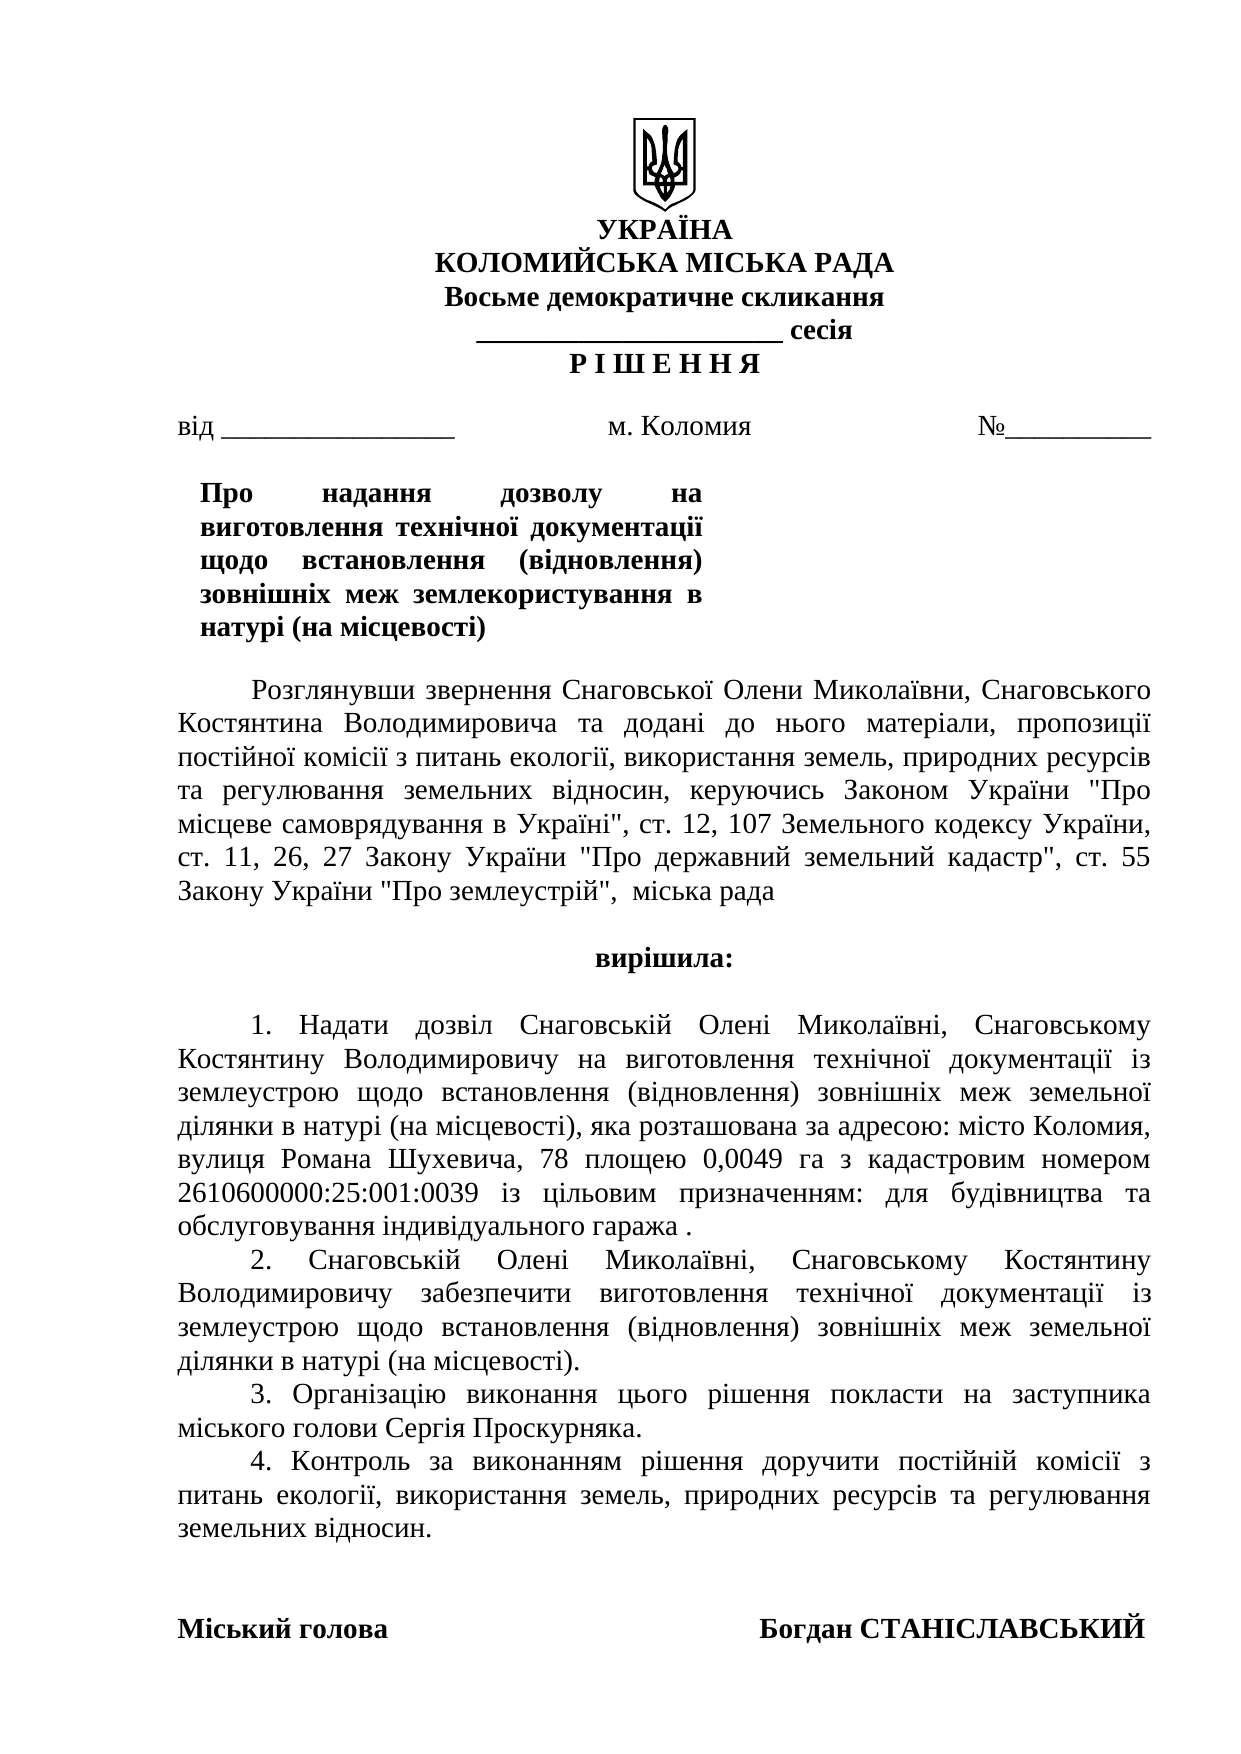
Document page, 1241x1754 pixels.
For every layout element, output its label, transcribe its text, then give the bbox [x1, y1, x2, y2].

text Міський голова Богдан СТАНІСЛАВСЬКИЙ [177, 1611, 1152, 1644]
text 4. Контроль за виконанням рішення доручити постійній комісії з питань екології, використання земель, природних ресурсів та регулювання земельних відносин. [177, 1443, 1152, 1544]
text Восьме демократичне скликання [177, 279, 1152, 312]
text вирішила: [177, 940, 1152, 974]
text 2. Снаговській Олені Миколаївні, Снаговському Костянтину Володимировичу забезпечити виготовлення технічної документації із землеустрою щодо встановлення (відновлення) зовнішніх меж земельної ділянки в натурі (на місцевості). [177, 1242, 1152, 1376]
text КОЛОМИЙСЬКА МІСЬКА РАДА [177, 245, 1152, 279]
text _____________________ сесія [177, 312, 1152, 346]
text від ________________ м. Коломия №__________ [177, 408, 1152, 442]
text 3. Організацію виконання цього рішення покласти на заступника міського голови Сергія Проскурняка. [177, 1376, 1152, 1443]
text УКРАЇНА [177, 212, 1152, 245]
text 1. Надати дозвіл Снаговській Олені Миколаївні, Снаговському Костянтину Володимировичу на виготовлення технічної документації із землеустрою щодо встановлення (відновлення) зовнішніх меж земельної ділянки в натурі (на місцевості), яка розташована за адресою: місто Коломия, вулиця Романа Шухевича, 78 площею 0,0049 га з кадастровим номером 2610600000:25:001:0039 із цільовим призначенням: для будівництва та обслуговування індивідуального гаража . [177, 1007, 1152, 1242]
table_header Про надання дозволу на виготовлення технічної документації щодо встановлення (відновлення) зовнішніх меж землекористування в натурі (на місцевості) [189, 475, 709, 643]
text Розглянувши звернення Снаговської Олени Миколаївни, Снаговського Костянтина Володимировича та додані до нього матеріали, пропозиції постійної комісії з питань екології, використання земель, природних ресурсів та регулювання земельних відносин, керуючись Законом України "Про місцеве самоврядування в Україні", ст. 12, 107 Земельного кодексу України, ст. 11, 26, 27 Закону України "Про державний земельний кадастр", ст. 55 Закону України "Про землеустрій", міська рада [177, 672, 1152, 907]
text Р І Ш Е Н Н Я [177, 346, 1152, 379]
